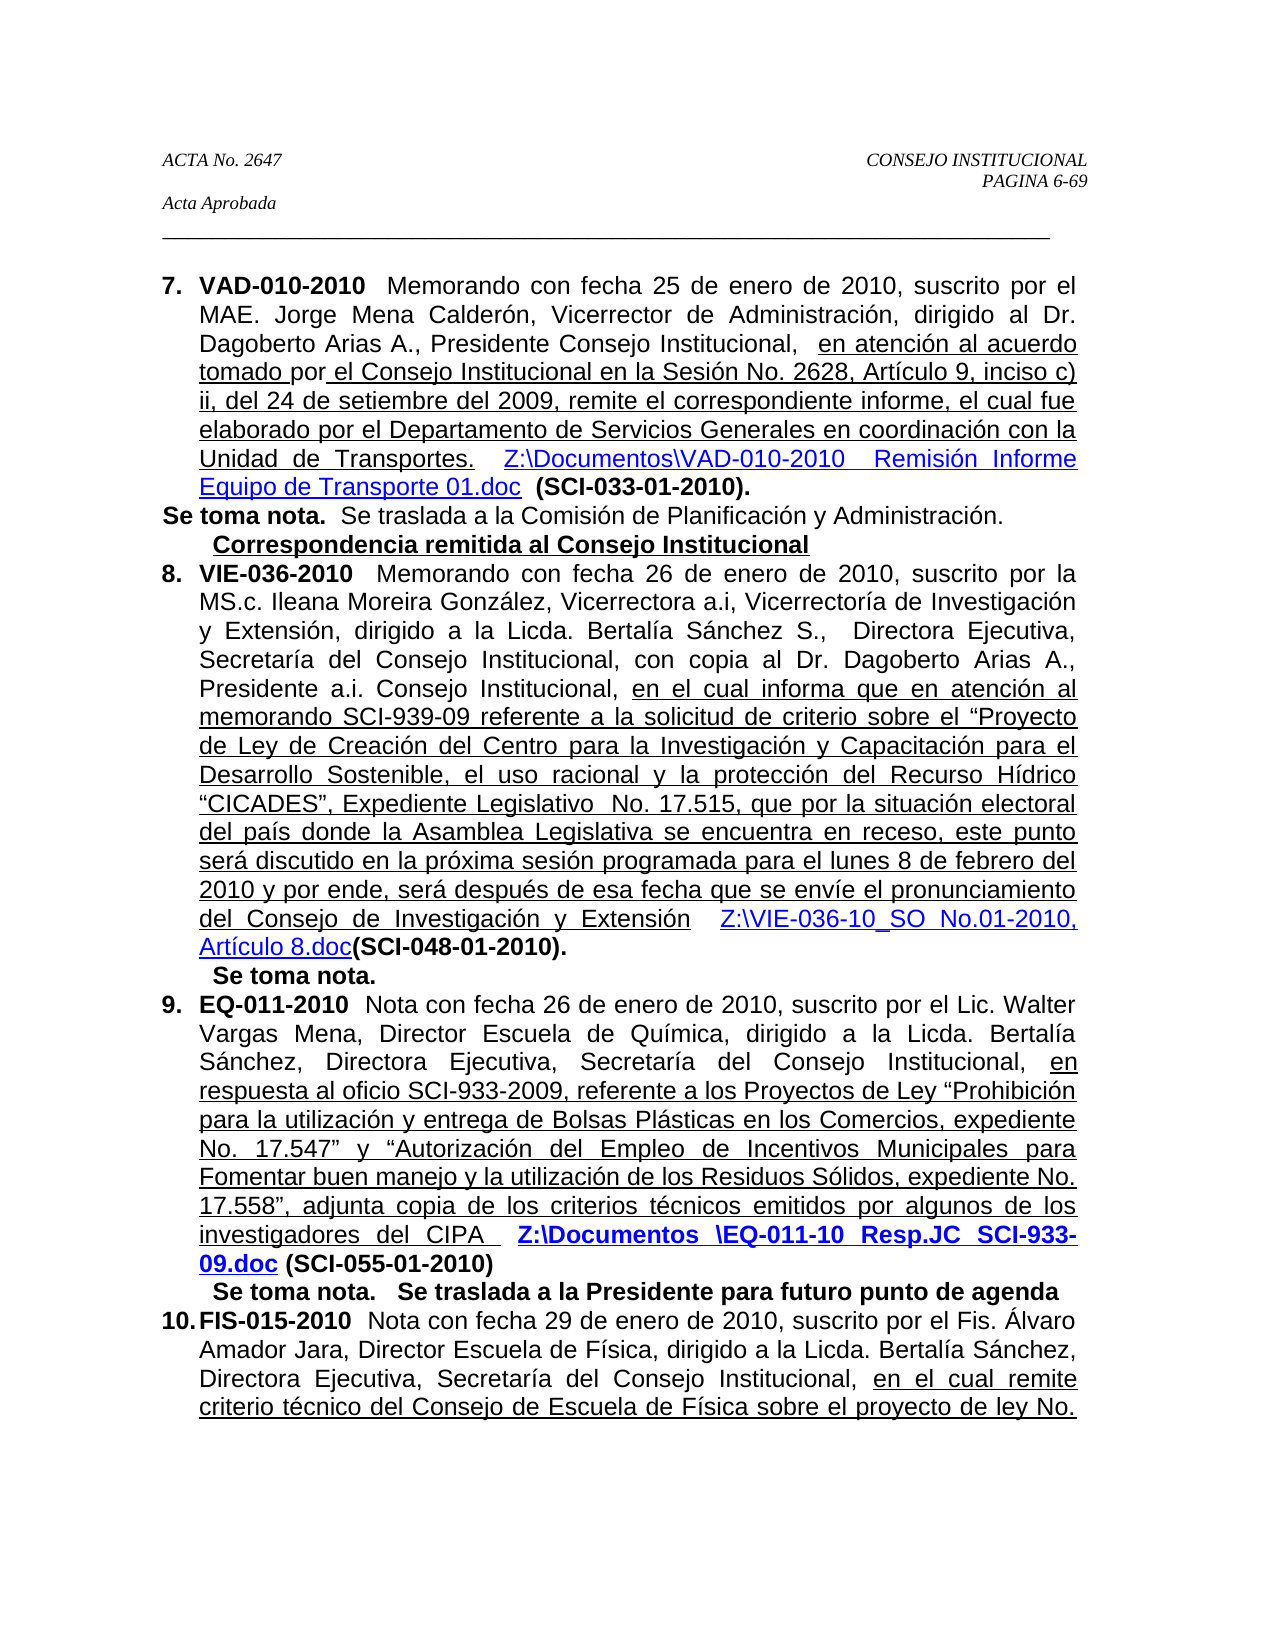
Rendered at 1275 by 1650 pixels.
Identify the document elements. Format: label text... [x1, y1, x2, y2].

text Se toma nota. [212, 961, 1078, 990]
list VAD-010-2010 Memorando con fecha 25 de enero de 2010, suscrito por el MAE. Jorge Mena Calderón, Vicerrector de Administración, dirigido al Dr. Dagoberto Arias A., Presidente Consejo Institucional, en atención al acuerdo tomado por el Consejo Institucional en la Sesión No. 2628, Artículo 9, inciso c) ii, del 24 de setiembre del 2009, remite el correspondiente informe, el cual fue elaborado por el Departamento de Servicios Generales en coordinación con la Unidad de Transportes. Z:\Documentos\VAD-010-2010 Remisión Informe Equipo de Transporte 01.doc (SCI-033-01-2010). [161, 271, 1078, 501]
text Se toma nota. Se traslada a la Presidente para futuro punto de agenda [212, 1277, 1078, 1306]
list EQ-011-2010 Nota con fecha 26 de enero de 2010, suscrito por el Lic. Walter Vargas Mena, Director Escuela de Química, dirigido a la Licda. Bertalía Sánchez, Directora Ejecutiva, Secretaría del Consejo Institucional, en respuesta al oficio SCI-933-2009, referente a los Proyectos de Ley “Prohibición para la utilización y entrega de Bolsas Plásticas en los Comercios, expediente No. 17.547” y “Autorización del Empleo de Incentivos Municipales para Fomentar buen manejo y la utilización de los Residuos Sólidos, expediente No. 17.558”, adjunta copia de los criterios técnicos emitidos por algunos de los investigadores del CIPA Z:\Documentos \EQ-011-10 Resp.JC SCI-933-09.doc (SCI-055-01-2010) [161, 990, 1078, 1277]
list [161, 1306, 1078, 1421]
text Se toma nota. Se traslada a la Comisión de Planificación y Administración. [162, 501, 1078, 530]
list VIE-036-2010 Memorando con fecha 26 de enero de 2010, suscrito por la MS.c. Ileana Moreira González, Vicerrectora a.i, Vicerrectoría de Investigación y Extensión, dirigido a la Licda. Bertalía Sánchez S., Directora Ejecutiva, Secretaría del Consejo Institucional, con copia al Dr. Dagoberto Arias A., Presidente a.i. Consejo Institucional, en el cual informa que en atención al memorando SCI-939-09 referente a la solicitud de criterio sobre el “Proyecto de Ley de Creación del Centro para la Investigación y Capacitación para el Desarrollo Sostenible, el uso racional y la protección del Recurso Hídrico “CICADES”, Expediente Legislativo No. 17.515, que por la situación electoral del país donde la Asamblea Legislativa se encuentra en receso, este punto será discutido en la próxima sesión programada para el lunes 8 de febrero del 2010 y por ende, será después de esa fecha que se envíe el pronunciamiento del Consejo de Investigación y Extensión Z:\VIE-036-10_SO No.01-2010, Artículo 8.doc(SCI-048-01-2010). [161, 558, 1078, 961]
text Correspondencia remitida al Consejo Institucional [212, 530, 1078, 558]
